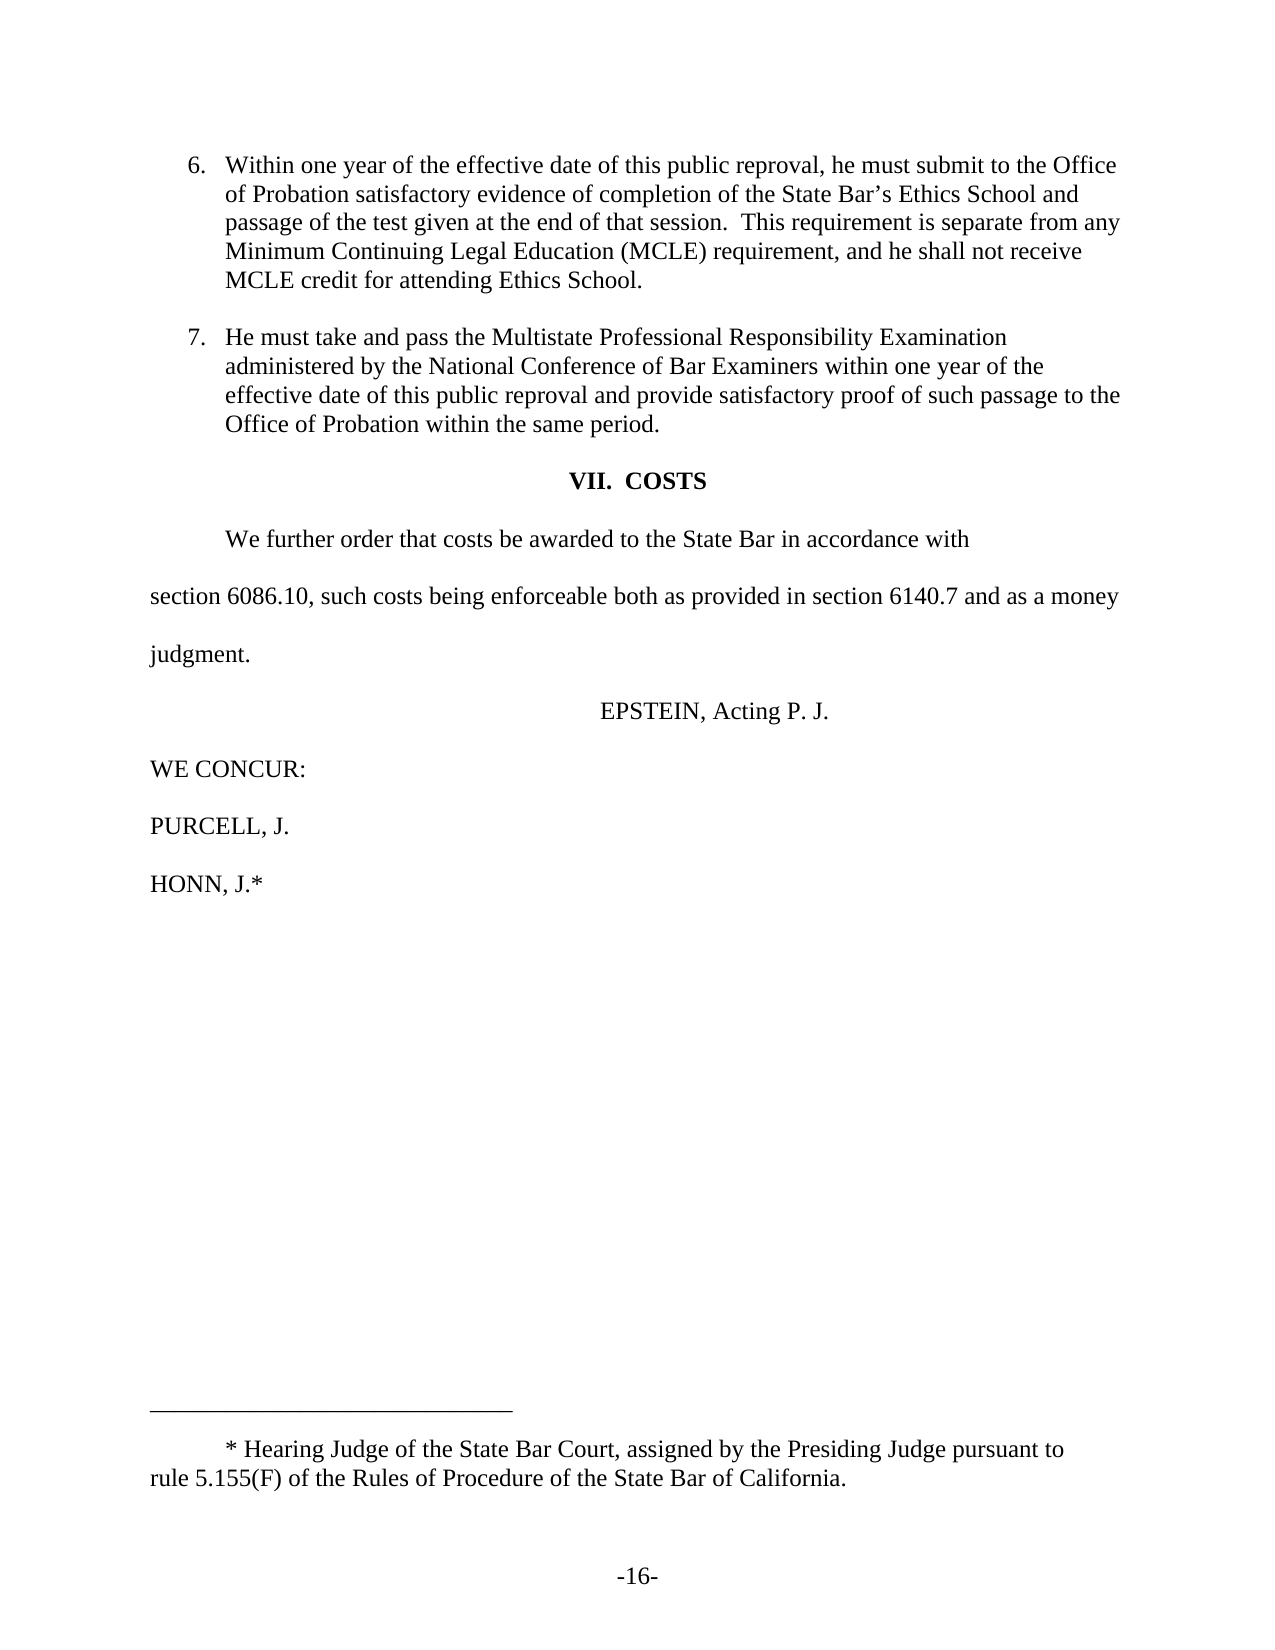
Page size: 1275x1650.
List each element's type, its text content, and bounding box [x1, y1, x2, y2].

text EPSTEIN, Acting P. J. [150, 696, 1125, 725]
list He must take and pass the Multistate Professional Responsibility Examination administered by the National Conference of Bar Examiners within one year of the effective date of this public reproval and provide satisfactory proof of such passage to the Office of Probation within the same period. [187, 322, 1125, 437]
text VII. COSTS [150, 466, 1125, 495]
text HONN, J.* [150, 869, 1125, 897]
text rule 5.155(F) of the Rules of Procedure of the State Bar of California. [150, 1463, 1125, 1492]
text WE CONCUR: [150, 754, 1125, 782]
text * Hearing Judge of the State Bar Court, assigned by the Presiding Judge pursuant to [150, 1434, 1125, 1463]
text PURCELL, J. [150, 811, 1125, 840]
list Within one year of the effective date of this public reproval, he must submit to the Office of Probation satisfactory evidence of completion of the State Bar’s Ethics School and passage of the test given at the end of that session. This requirement is separate from any Minimum Continuing Legal Education (MCLE) requirement, and he shall not receive MCLE credit for attending Ethics School. [187, 150, 1125, 294]
text _____________________________ [150, 1386, 1125, 1415]
text section 6086.10, such costs being enforceable both as provided in section 6140.7 and as a money judgment. [150, 581, 1125, 667]
text We further order that costs be awarded to the State Bar in accordance with [150, 524, 1125, 552]
